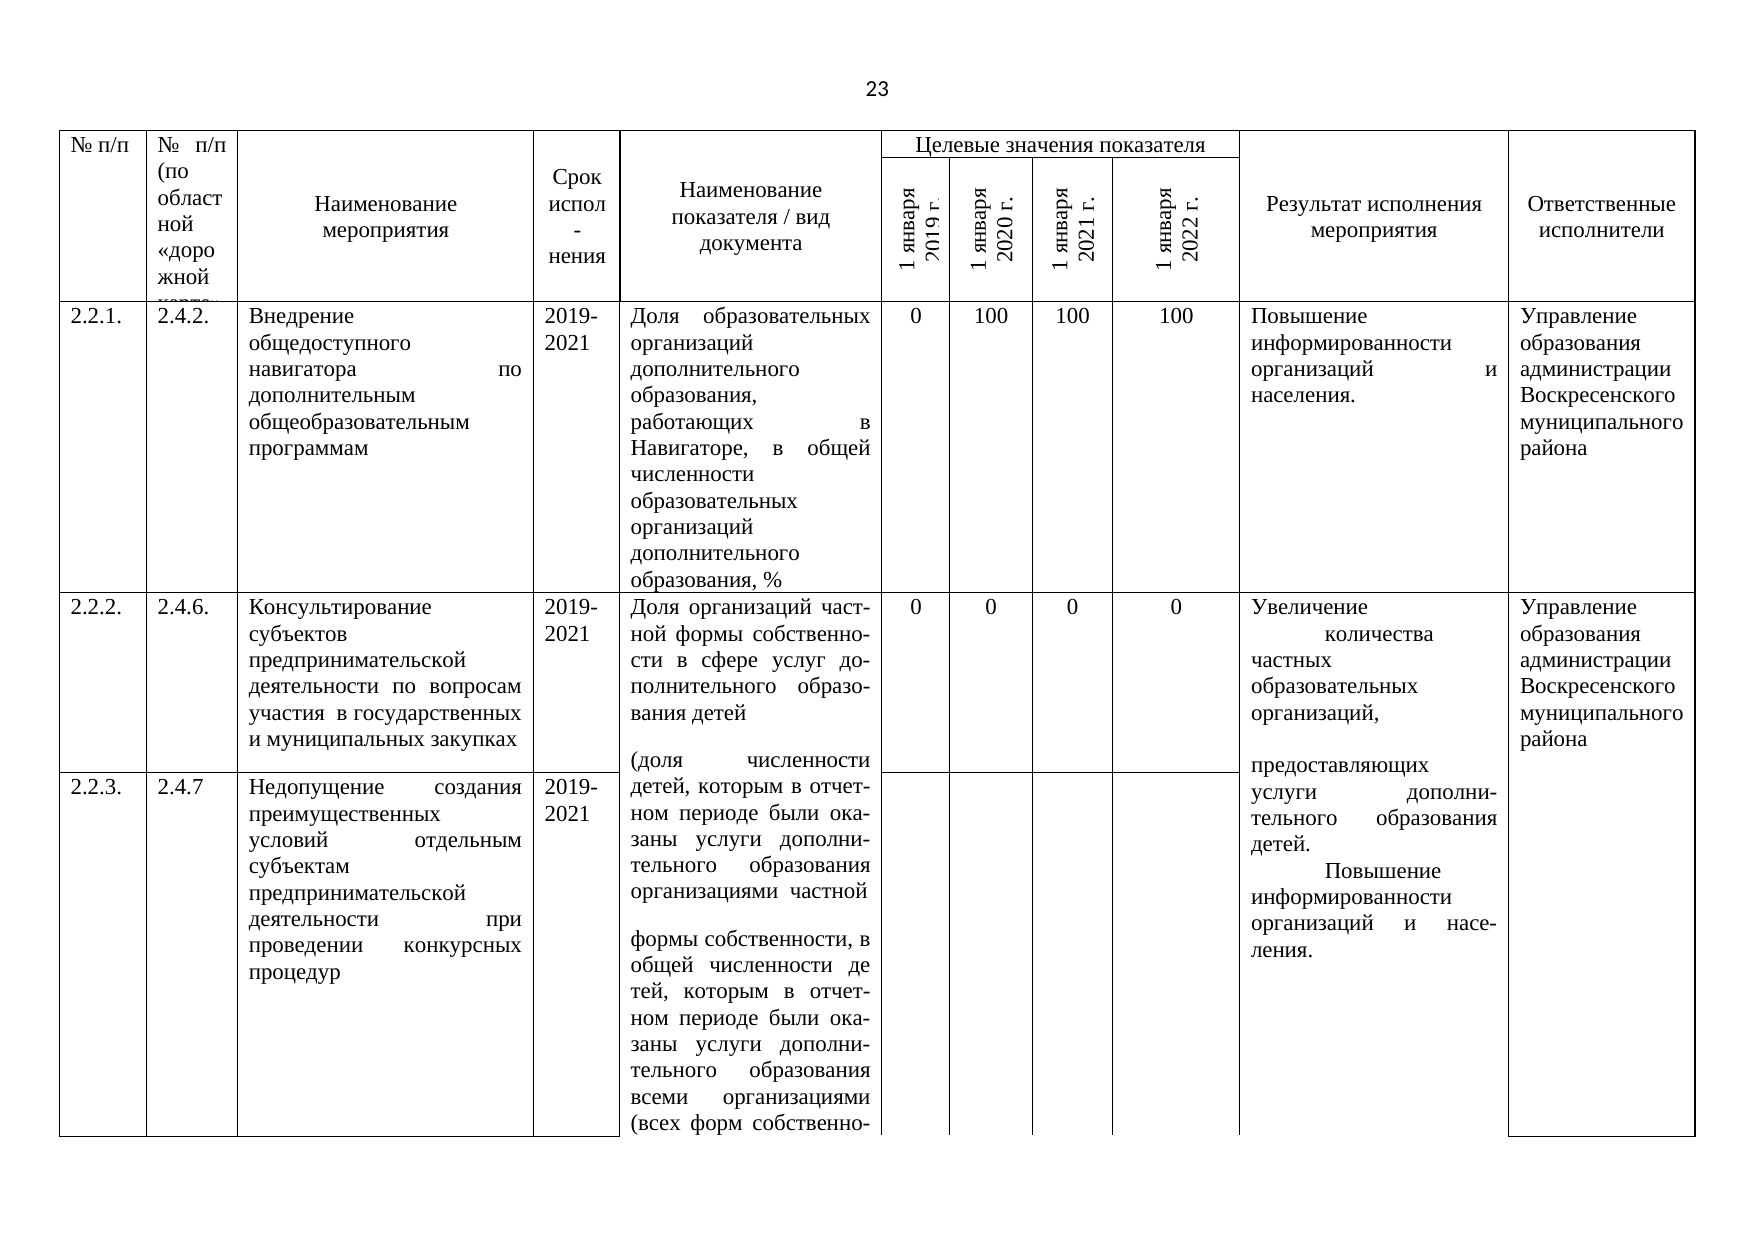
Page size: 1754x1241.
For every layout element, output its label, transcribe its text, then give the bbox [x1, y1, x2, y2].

table_cell 0 [1113, 593, 1239, 772]
table_cell 100 [1113, 302, 1239, 592]
table_cell 2.2.3. [60, 773, 146, 1136]
table_cell [950, 773, 1032, 1136]
table_cell 2019-2021 [534, 302, 619, 592]
table_cell [882, 773, 950, 1136]
table_header № п/п (по областной «дорожной карте») [147, 131, 237, 301]
table_cell 1 января 2020 г. [950, 158, 1032, 301]
table_header Целевые значения показателя [882, 131, 1239, 157]
table_cell 2.2.1. [60, 302, 146, 592]
table_cell 0 [950, 593, 1032, 772]
table_cell 2.4.6. [147, 593, 237, 772]
table_cell Увеличение количества частных образовательных организаций, предоставляющих услуги дополни- тельного образования детей. Повышение информированности организаций и насе- ления. [1240, 593, 1508, 1136]
table_cell Консультирование субъектов предпринимательской деятельности по вопросам участия в государственных и муниципальных закупках [238, 593, 533, 772]
table_cell 0 [1033, 593, 1112, 772]
table_header Результат исполнения мероприятия [1240, 131, 1508, 301]
table_cell 0 [882, 593, 949, 772]
table_cell 0 [882, 302, 949, 592]
table_cell [1113, 773, 1239, 1136]
table_header Наименование показателя / вид документа [621, 131, 881, 301]
table_cell Доля образовательных организаций дополнительного образования, работающих в Навигаторе, в общей численности образовательных организаций дополнительного образования, % [620, 302, 881, 592]
table_cell Повышение информированности организаций и населения. [1240, 302, 1508, 592]
table_cell 2019-2021 [534, 593, 619, 772]
table_header Ответственные исполнители [1509, 131, 1694, 301]
table_cell Управление образования администрации Воскресенского муниципального района [1509, 593, 1694, 1136]
table_header Наименование мероприятия [238, 131, 533, 301]
table_cell 1 января 2019 г. [882, 158, 949, 301]
table_header № п/п [60, 131, 146, 301]
table_cell Недопущение создания преимущественных условий отдельным субъектам предпринимательской деятельности при проведении конкурсных процедур [238, 773, 533, 1136]
table_cell 1 января 2022 г. [1113, 158, 1239, 301]
table_cell [1032, 773, 1113, 1136]
table_cell 2019-2021 [534, 773, 619, 1136]
table_cell 100 [950, 302, 1032, 592]
table_cell 100 [1033, 302, 1112, 592]
table_cell 2.2.2. [60, 593, 146, 772]
table_cell 2.4.7 [147, 773, 237, 1136]
table_cell Управление образования администрации Воскресенского муниципального района [1509, 302, 1694, 592]
table_cell 2.4.2. [147, 302, 237, 592]
table_cell 1 января 2021 г. [1033, 158, 1112, 301]
table_cell Внедрение общедоступного навигатора по дополнительным общеобразовательным программам [238, 302, 533, 592]
table_cell Доля организаций част- ной формы собственно- сти в сфере услуг до- полнительного образо- вания детей (доля численности детей, которым в отчет- ном периоде были ока- заны услуги дополни- тельного образования организациями частной формы собственности, в общей численности де тей, которым в отчет- ном периоде были ока- заны услуги дополни- тельного образования всеми организациями (всех форм собственно- сти), % [620, 593, 882, 1136]
table_header Срок испол-нения [534, 131, 619, 301]
